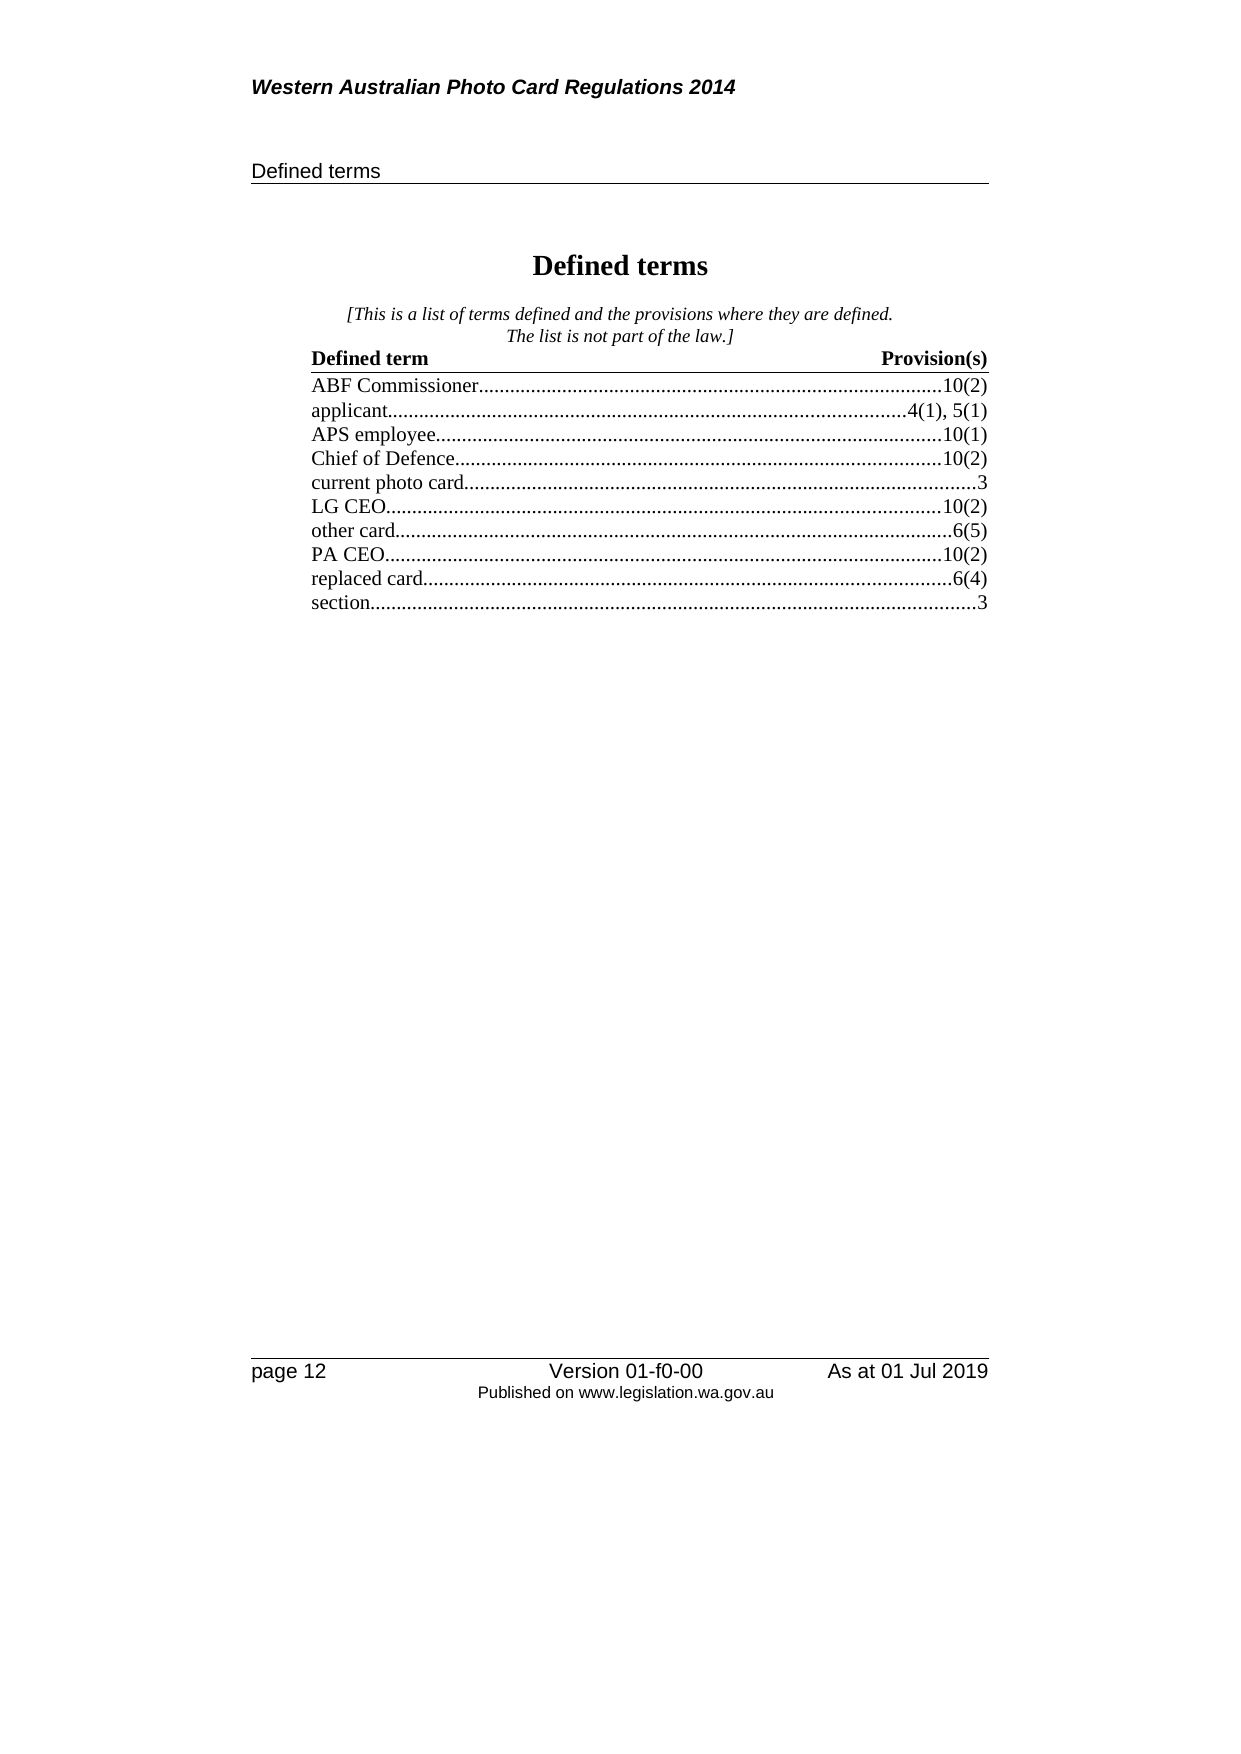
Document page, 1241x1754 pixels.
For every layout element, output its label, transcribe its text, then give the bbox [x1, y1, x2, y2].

text ABF Commissioner 10(2) [311, 373, 929, 397]
text Defined term Provision(s) [311, 346, 989, 372]
text APS employee 10(1) [311, 422, 929, 446]
subtitle Defined terms [251, 248, 989, 282]
text replaced card 6(4) [311, 566, 929, 590]
text PA CEO 10(2) [311, 542, 929, 566]
text section 3 [311, 590, 929, 614]
text Chief of Defence 10(2) [311, 446, 929, 470]
text other card 6(5) [311, 518, 929, 542]
text applicant 4(1), 5(1) [311, 397, 929, 422]
text LG CEO 10(2) [311, 494, 929, 518]
text current photo card 3 [311, 470, 929, 494]
text [This is a list of terms defined and the provisions where they are defined. The list is not part of the law.] [339, 303, 901, 346]
